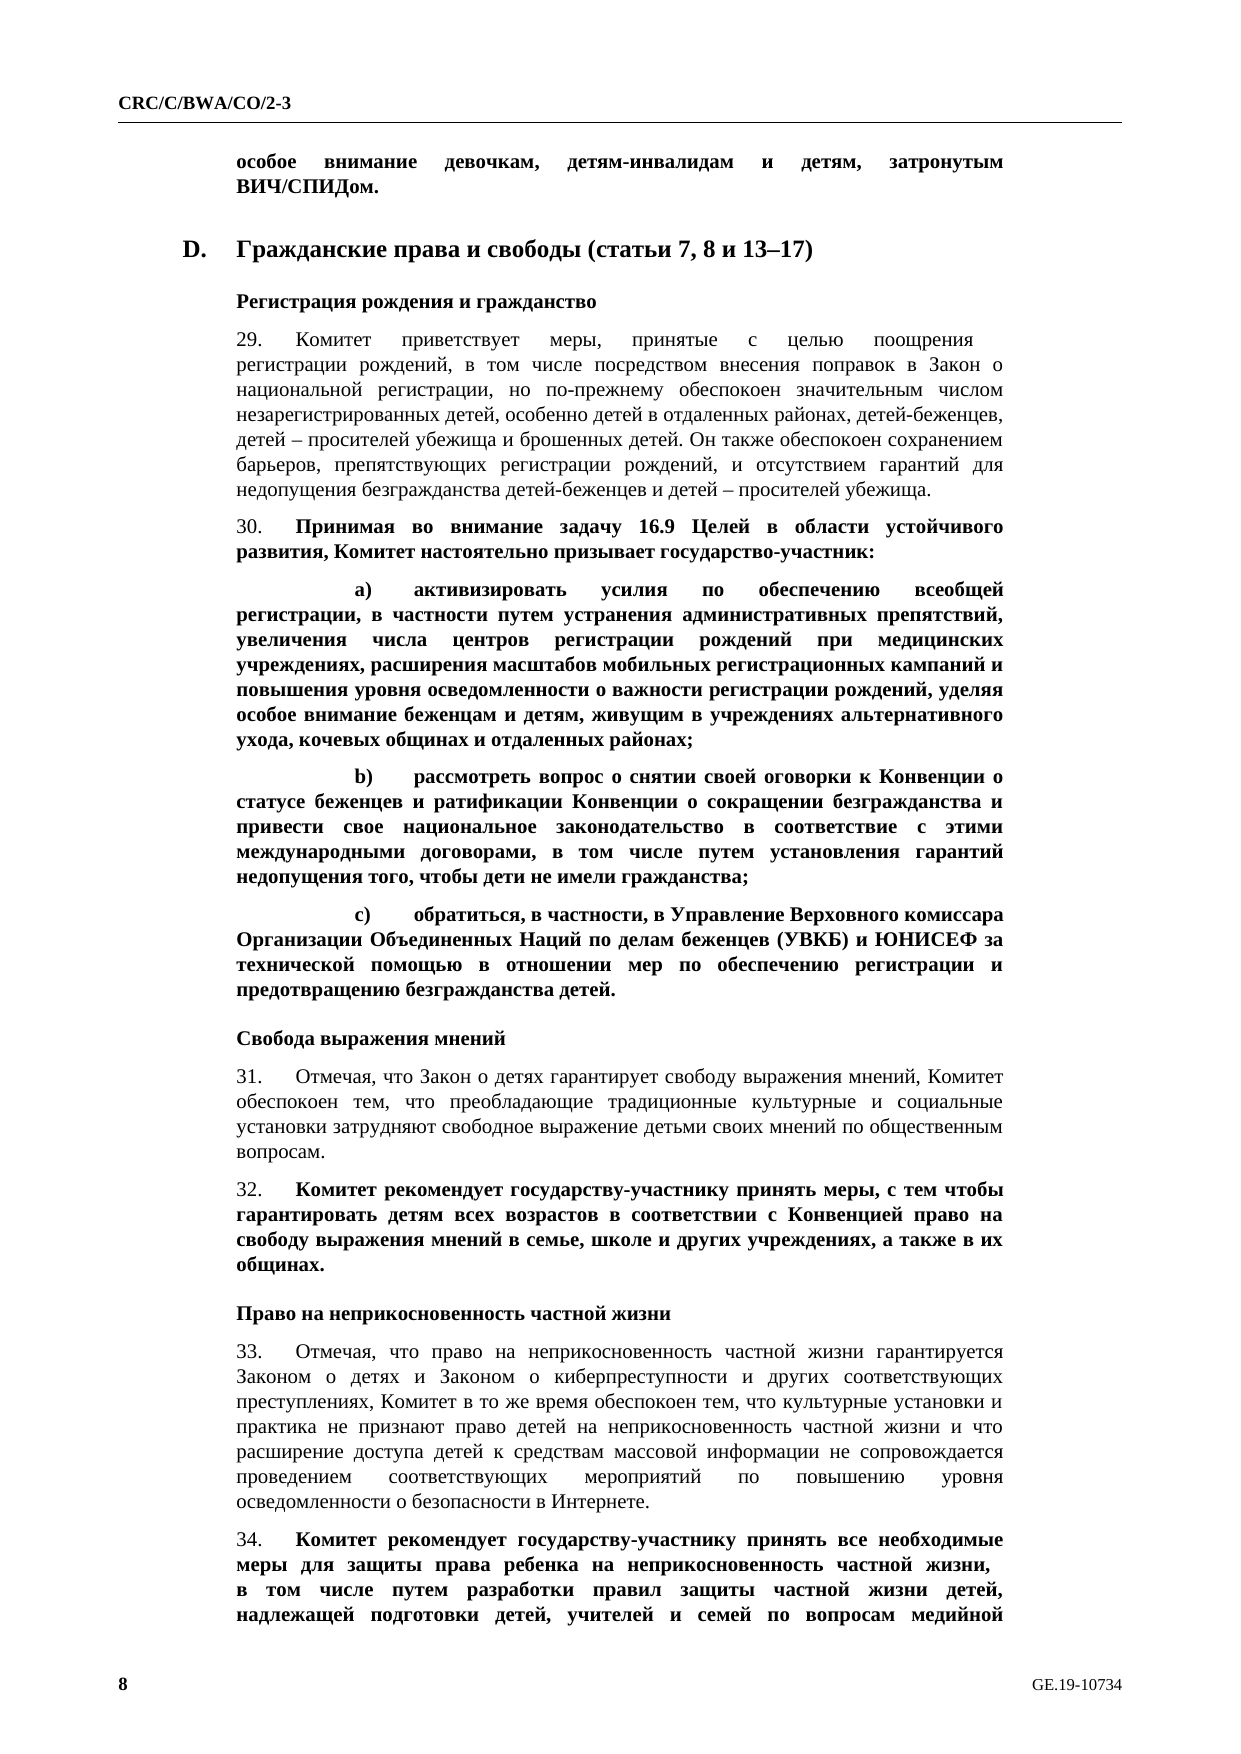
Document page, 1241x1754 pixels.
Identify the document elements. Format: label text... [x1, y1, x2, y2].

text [236, 148, 1004, 198]
text a) активизировать усилия по обеспечению всеобщей регистрации, в частности путем устранения административных препятствий, увеличения числа центров регистрации рождений при медицинских учреждениях, расширения масштабов мобильных регистрационных кампаний и повышения уровня осведомленности о важности регистрации рождений, уделяя особое внимание беженцам и детям, живущим в учреждениях альтернативного ухода, кочевых общинах и отдаленных районах; [236, 576, 1004, 751]
text Право на неприкосновенность частной жизни [118, 1301, 1004, 1326]
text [236, 1526, 1004, 1626]
text Свобода выражения мнений [118, 1026, 1004, 1051]
text 31. Отмечая, что Закон о детях гарантирует свободу выражения мнений, Комитет обеспокоен тем, что преобладающие традиционные культурные и социальные установки затрудняют свободное выражение детьми своих мнений по общественным вопросам. [236, 1063, 1004, 1163]
text с) обратиться, в частности, в Управление Верховного комиссара Организации Объединенных Наций по делам беженцев (УВКБ) и ЮНИСЕФ за технической помощью в отношении мер по обеспечению регистрации и предотвращению безгражданства детей. [236, 901, 1004, 1001]
text D. Гражданские права и свободы (статьи 7, 8 и 13–17) [118, 235, 1004, 263]
text Регистрация рождения и гражданство [118, 288, 1004, 313]
text 32. Комитет рекомендует государству-участнику принять меры, с тем чтобы гарантировать детям всех возрастов в соответствии с Конвенцией право на свободу выражения мнений в семье, школе и других учреждениях, а также в их общинах. [236, 1176, 1004, 1276]
text 30. Принимая во внимание задачу 16.9 Целей в области устойчивого развития, Комитет настоятельно призывает государство-участник: [236, 513, 1004, 563]
text b) рассмотреть вопрос о снятии своей оговорки к Конвенции о статусе беженцев и ратификации Конвенции о сокращении безгражданства и привести свое национальное законодательство в соответствие с этими международными договорами, в том числе путем установления гарантий недопущения того, чтобы дети не имели гражданства; [236, 763, 1004, 888]
text 29. Комитет приветствует меры, принятые с целью поощрения регистрации рождений, в том числе посредством внесения поправок в Закон о национальной регистрации, но по-прежнему обеспокоен значительным числом незарегистрированных детей, особенно детей в отдаленных районах, детей-беженцев, детей – просителей убежища и брошенных детей. Он также обеспокоен сохранением барьеров, препятствующих регистрации рождений, и отсутствием гарантий для недопущения безгражданства детей-беженцев и детей – просителей убежища. [236, 326, 1004, 501]
text 33. Отмечая, что право на неприкосновенность частной жизни гарантируется Законом о детях и Законом о киберпреступности и других соответствующих преступлениях, Комитет в то же время обеспокоен тем, что культурные установки и практика не признают право детей на неприкосновенность частной жизни и что расширение доступа детей к средствам массовой информации не сопровождается проведением соответствующих мероприятий по повышению уровня осведомленности о безопасности в Интернете. [236, 1338, 1004, 1513]
